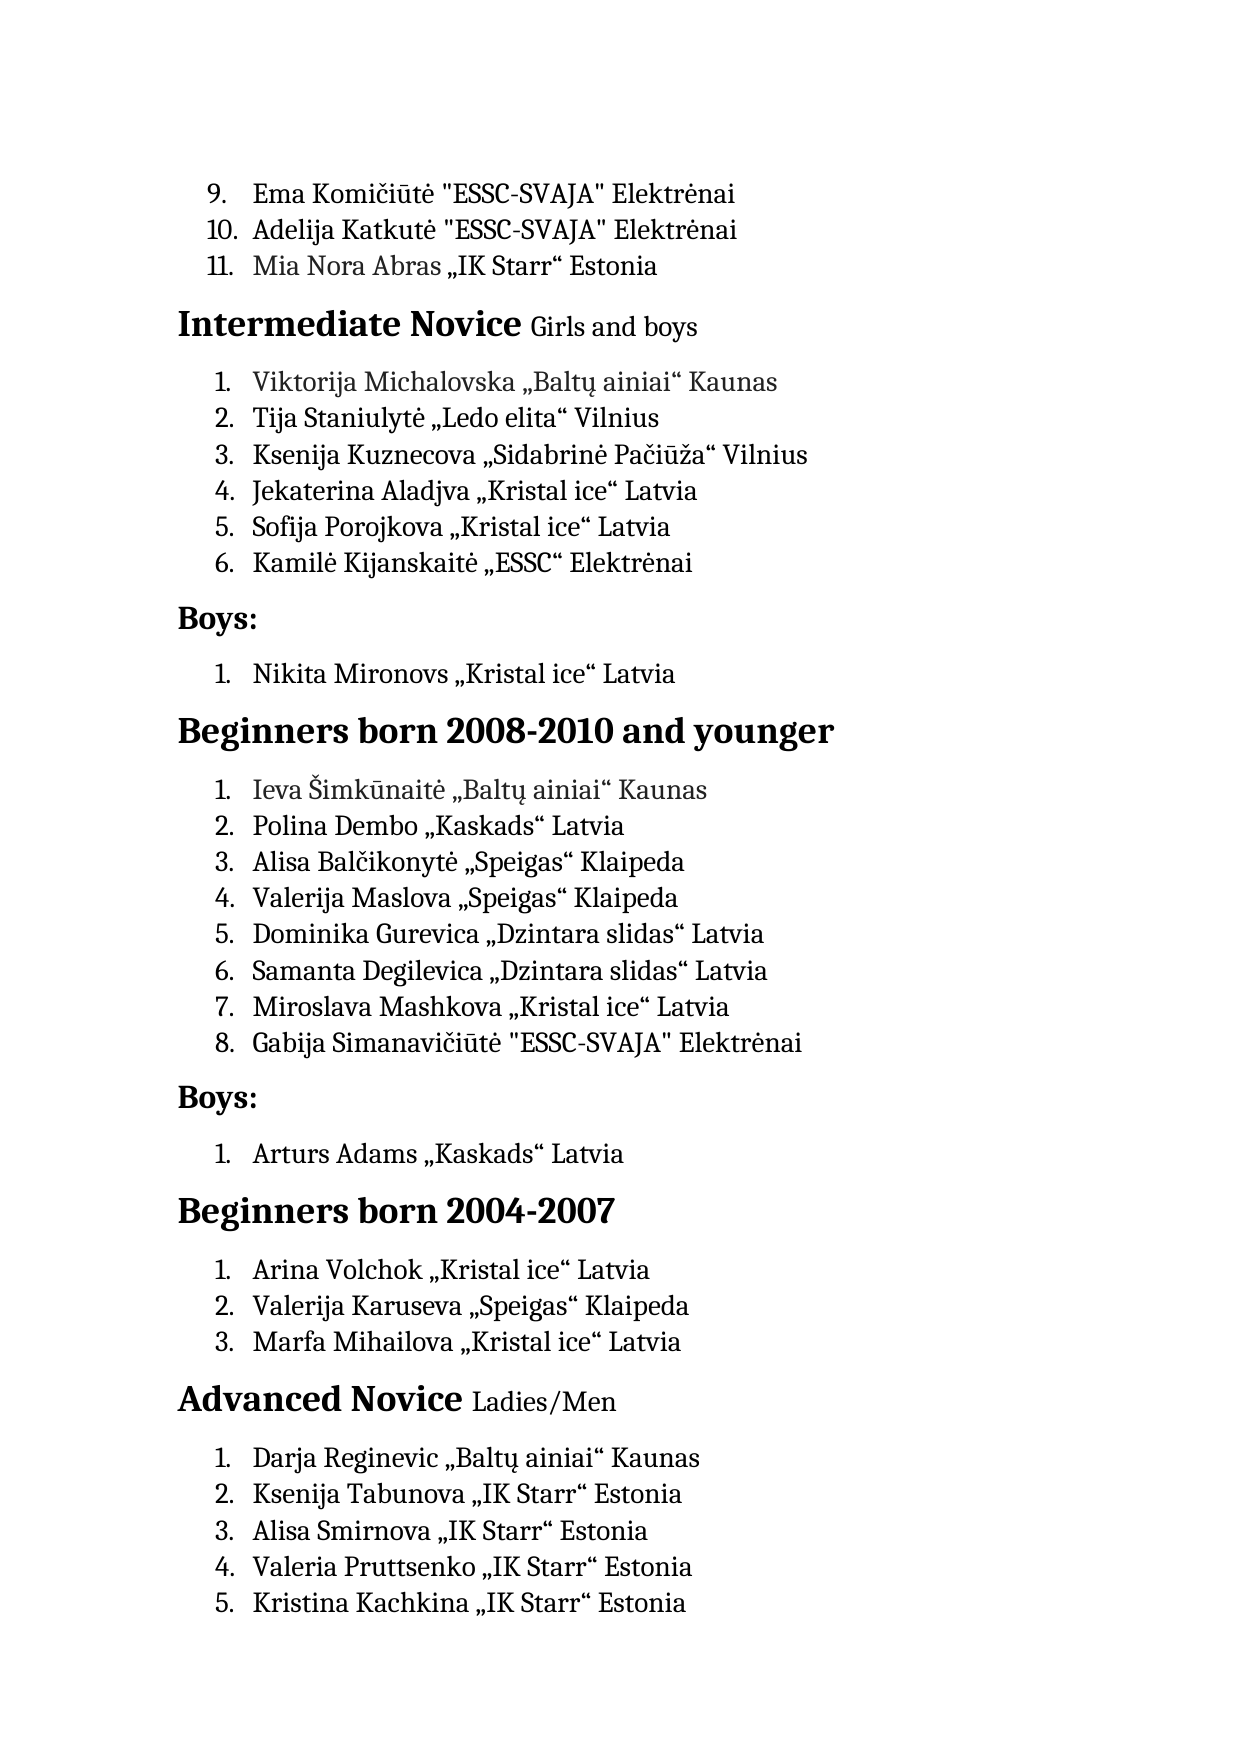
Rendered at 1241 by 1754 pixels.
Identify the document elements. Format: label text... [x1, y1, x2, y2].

list Kamilė Kijanskaitė „ESSC“ Elektrėnai [215, 546, 1181, 580]
list Marfa Mihailova „Kristal ice“ Latvia [215, 1325, 1181, 1359]
list Mia Nora Abras „IK Starr“ Estonia [207, 249, 1181, 283]
list Ieva Šimkūnaitė „Baltų ainiai“ Kaunas [215, 773, 1181, 807]
list Alisa Smirnova „IK Starr“ Estonia [215, 1514, 1181, 1547]
list Valerija Maslova „Speigas“ Klaipeda [215, 882, 1181, 915]
text Boys: [177, 1079, 1181, 1117]
list Dominika Gurevica „Dzintara slidas“ Latvia [215, 918, 1181, 951]
text Boys: [177, 599, 1181, 637]
list Viktorija Michalovska „Baltų ainiai“ Kaunas [215, 366, 1181, 399]
list Ksenija Tabunova „IK Starr“ Estonia [215, 1477, 1181, 1511]
list Alisa Balčikonytė „Speigas“ Klaipeda [215, 845, 1181, 879]
list Valerija Karuseva „Speigas“ Klaipeda [215, 1289, 1181, 1323]
list Jekaterina Aladjva „Kristal ice“ Latvia [215, 474, 1181, 507]
list Adelija Katkutė "ESSC-SVAJA" Elektrėnai [207, 213, 1181, 247]
list Samanta Degilevica „Dzintara slidas“ Latvia [215, 954, 1181, 987]
text Beginners born 2008-2010 and younger [177, 710, 1181, 753]
list Ksenija Kuznecova „Sidabrinė Pačiūža“ Vilnius [215, 438, 1181, 471]
list Tija Staniulytė „Ledo elita“ Vilnius [215, 402, 1181, 435]
list Nikita Mironovs „Kristal ice“ Latvia [215, 657, 1181, 691]
list Polina Dembo „Kaskads“ Latvia [215, 809, 1181, 843]
list Miroslava Mashkova „Kristal ice“ Latvia [215, 990, 1181, 1023]
list Arturs Adams „Kaskads“ Latvia [215, 1137, 1181, 1171]
text Intermediate Novice Girls and boys [177, 302, 1181, 345]
list Sofija Porojkova „Kristal ice“ Latvia [215, 510, 1181, 544]
list Ema Komičiūtė "ESSC-SVAJA" Elektrėnai [207, 177, 1181, 211]
list Valeria Pruttsenko „IK Starr“ Estonia [215, 1550, 1181, 1583]
text Beginners born 2004-2007 [177, 1190, 1181, 1233]
list Darja Reginevic „Baltų ainiai“ Kaunas [215, 1441, 1181, 1475]
text Advanced Novice Ladies/Men [177, 1378, 1181, 1421]
list Kristina Kachkina „IK Starr“ Estonia [215, 1586, 1181, 1619]
list Gabija Simanavičiūtė "ESSC-SVAJA" Elektrėnai [215, 1026, 1181, 1060]
list Arina Volchok „Kristal ice“ Latvia [215, 1253, 1181, 1287]
